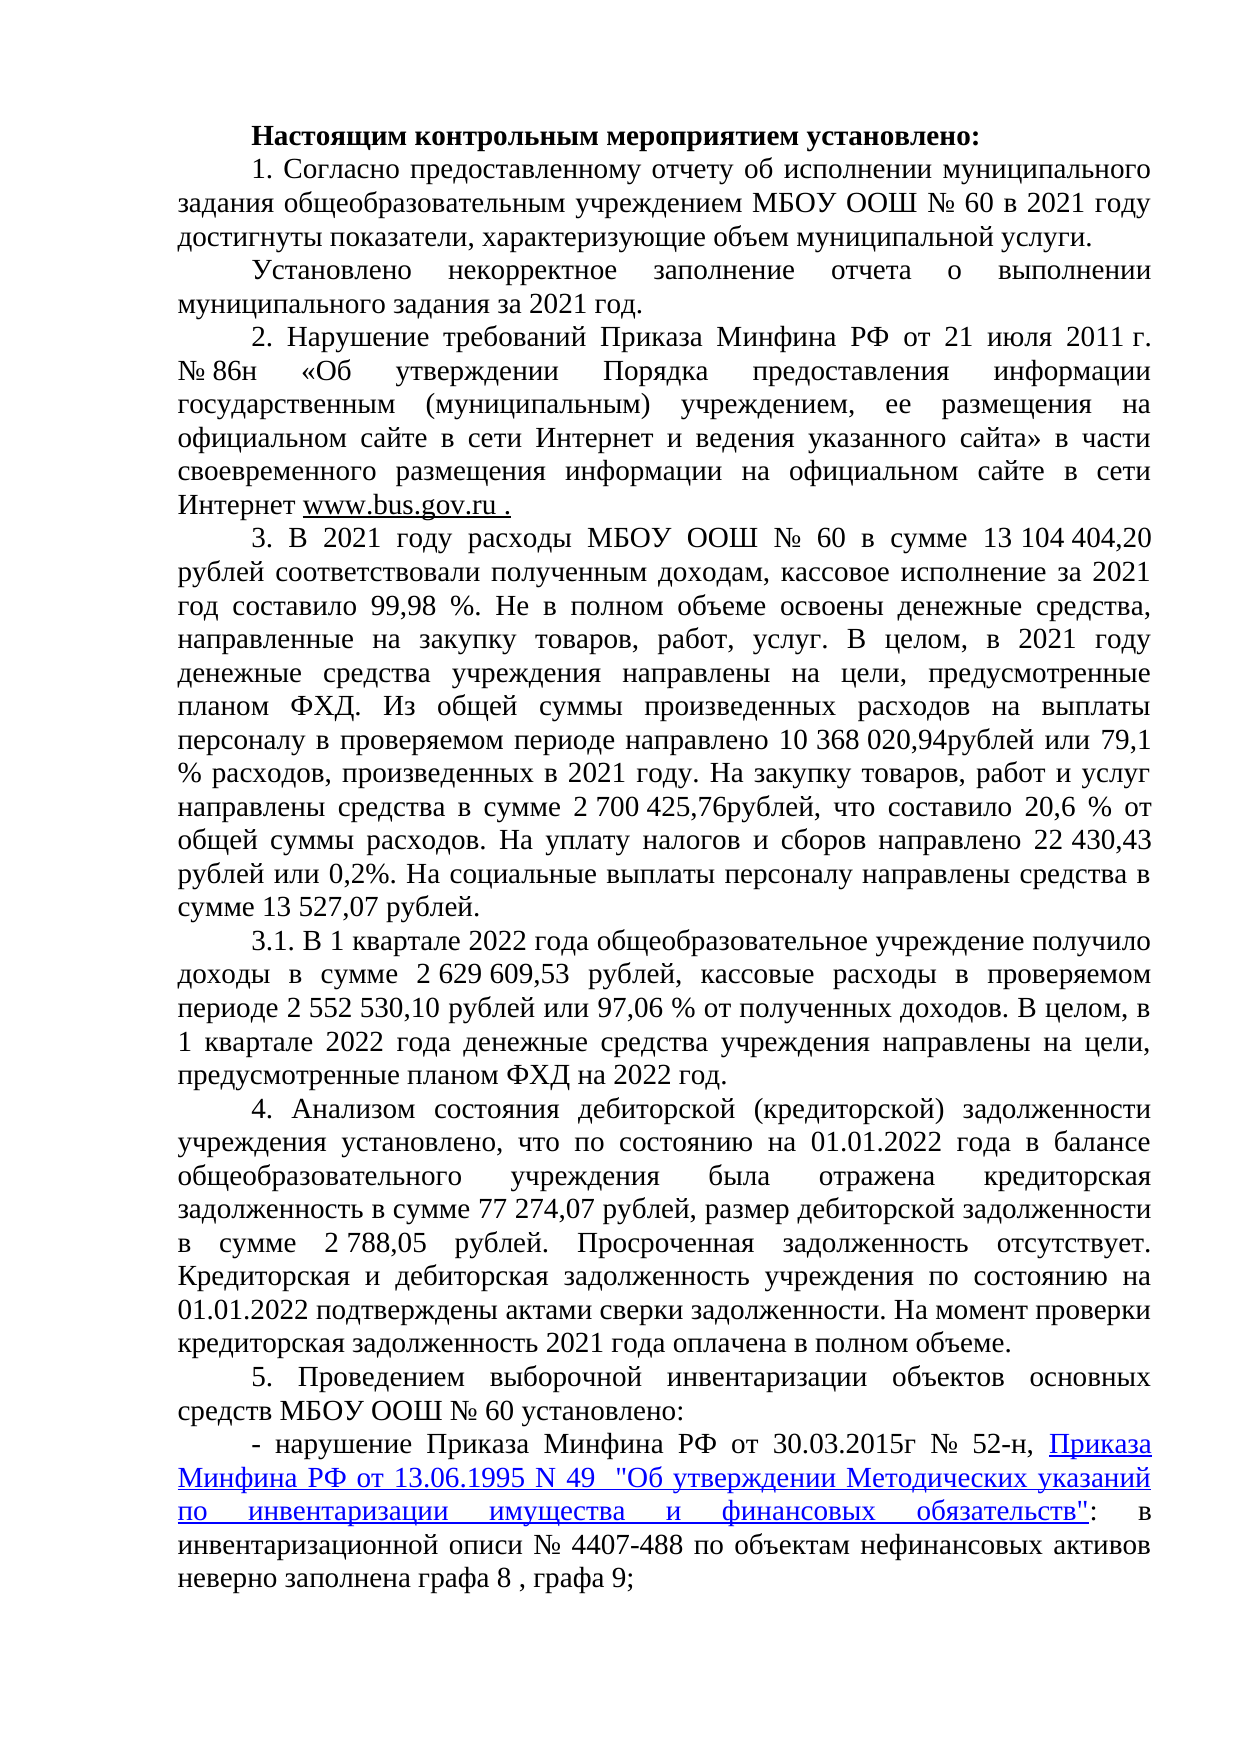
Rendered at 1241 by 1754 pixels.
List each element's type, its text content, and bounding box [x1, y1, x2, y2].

text 3.1. В 1 квартале 2022 года общеобразовательное учреждение получило доходы в сумме 2 629 609,53 рублей, кассовые расходы в проверяемом периоде 2 552 530,10 рублей или 97,06 % от полученных доходов. В целом, в 1 квартале 2022 года денежные средства учреждения направлены на цели, предусмотренные планом ФХД на 2022 год. [177, 923, 1152, 1091]
text - нарушение Приказа Минфина РФ от 30.03.2015г № 52-н, Приказа Минфина РФ от 13.06.1995 N 49 "Об утверждении Методических указаний по инвентаризации имущества и финансовых обязательств": в инвентаризационной описи № 4407-488 по объектам нефинансовых активов неверно заполнена графа 8 , графа 9; [177, 1426, 1152, 1594]
text 2. Нарушение требований Приказа Минфина РФ от 21 июля 2011 г. № 86н «Об утверждении Порядка предоставления информации государственным (муниципальным) учреждением, ее размещения на официальном сайте в сети Интернет и ведения указанного сайта» в части своевременного размещения информации на официальном сайте в сети Интернет www.bus.gov.ru . [177, 319, 1152, 521]
text Установлено некорректное заполнение отчета о выполнении муниципального задания за 2021 год. [177, 252, 1152, 319]
text 1. Согласно предоставленному отчету об исполнении муниципального задания общеобразовательным учреждением МБОУ ООШ № 60 в 2021 году достигнуты показатели, характеризующие объем муниципальной услуги. [177, 152, 1152, 252]
text 4. Анализом состояния дебиторской (кредиторской) задолженности учреждения установлено, что по состоянию на 01.01.2022 года в балансе общеобразовательного учреждения была отражена кредиторская задолженность в сумме 77 274,07 рублей, размер дебиторской задолженности в сумме 2 788,05 рублей. Просроченная задолженность отсутствует. Кредиторская и дебиторская задолженность учреждения по состоянию на 01.01.2022 подтверждены актами сверки задолженности. На момент проверки кредиторская задолженность 2021 года оплачена в полном объеме. [177, 1091, 1152, 1359]
text Настоящим контрольным мероприятием установлено: [177, 118, 1152, 152]
text 5. Проведением выборочной инвентаризации объектов основных средств МБОУ ООШ № 60 установлено: [177, 1359, 1152, 1426]
text 3. В 2021 году расходы МБОУ ООШ № 60 в сумме 13 104 404,20 рублей соответствовали полученным доходам, кассовое исполнение за 2021 год составило 99,98 %. Не в полном объеме освоены денежные средства, направленные на закупку товаров, работ, услуг. В целом, в 2021 году денежные средства учреждения направлены на цели, предусмотренные планом ФХД. Из общей суммы произведенных расходов на выплаты персоналу в проверяемом периоде направлено 10 368 020,94рублей или 79,1 % расходов, произведенных в 2021 году. На закупку товаров, работ и услуг направлены средства в сумме 2 700 425,76рублей, что составило 20,6 % от общей суммы расходов. На уплату налогов и сборов направлено 22 430,43 рублей или 0,2%. На социальные выплаты персоналу направлены средства в сумме 13 527,07 рублей. [177, 521, 1152, 923]
